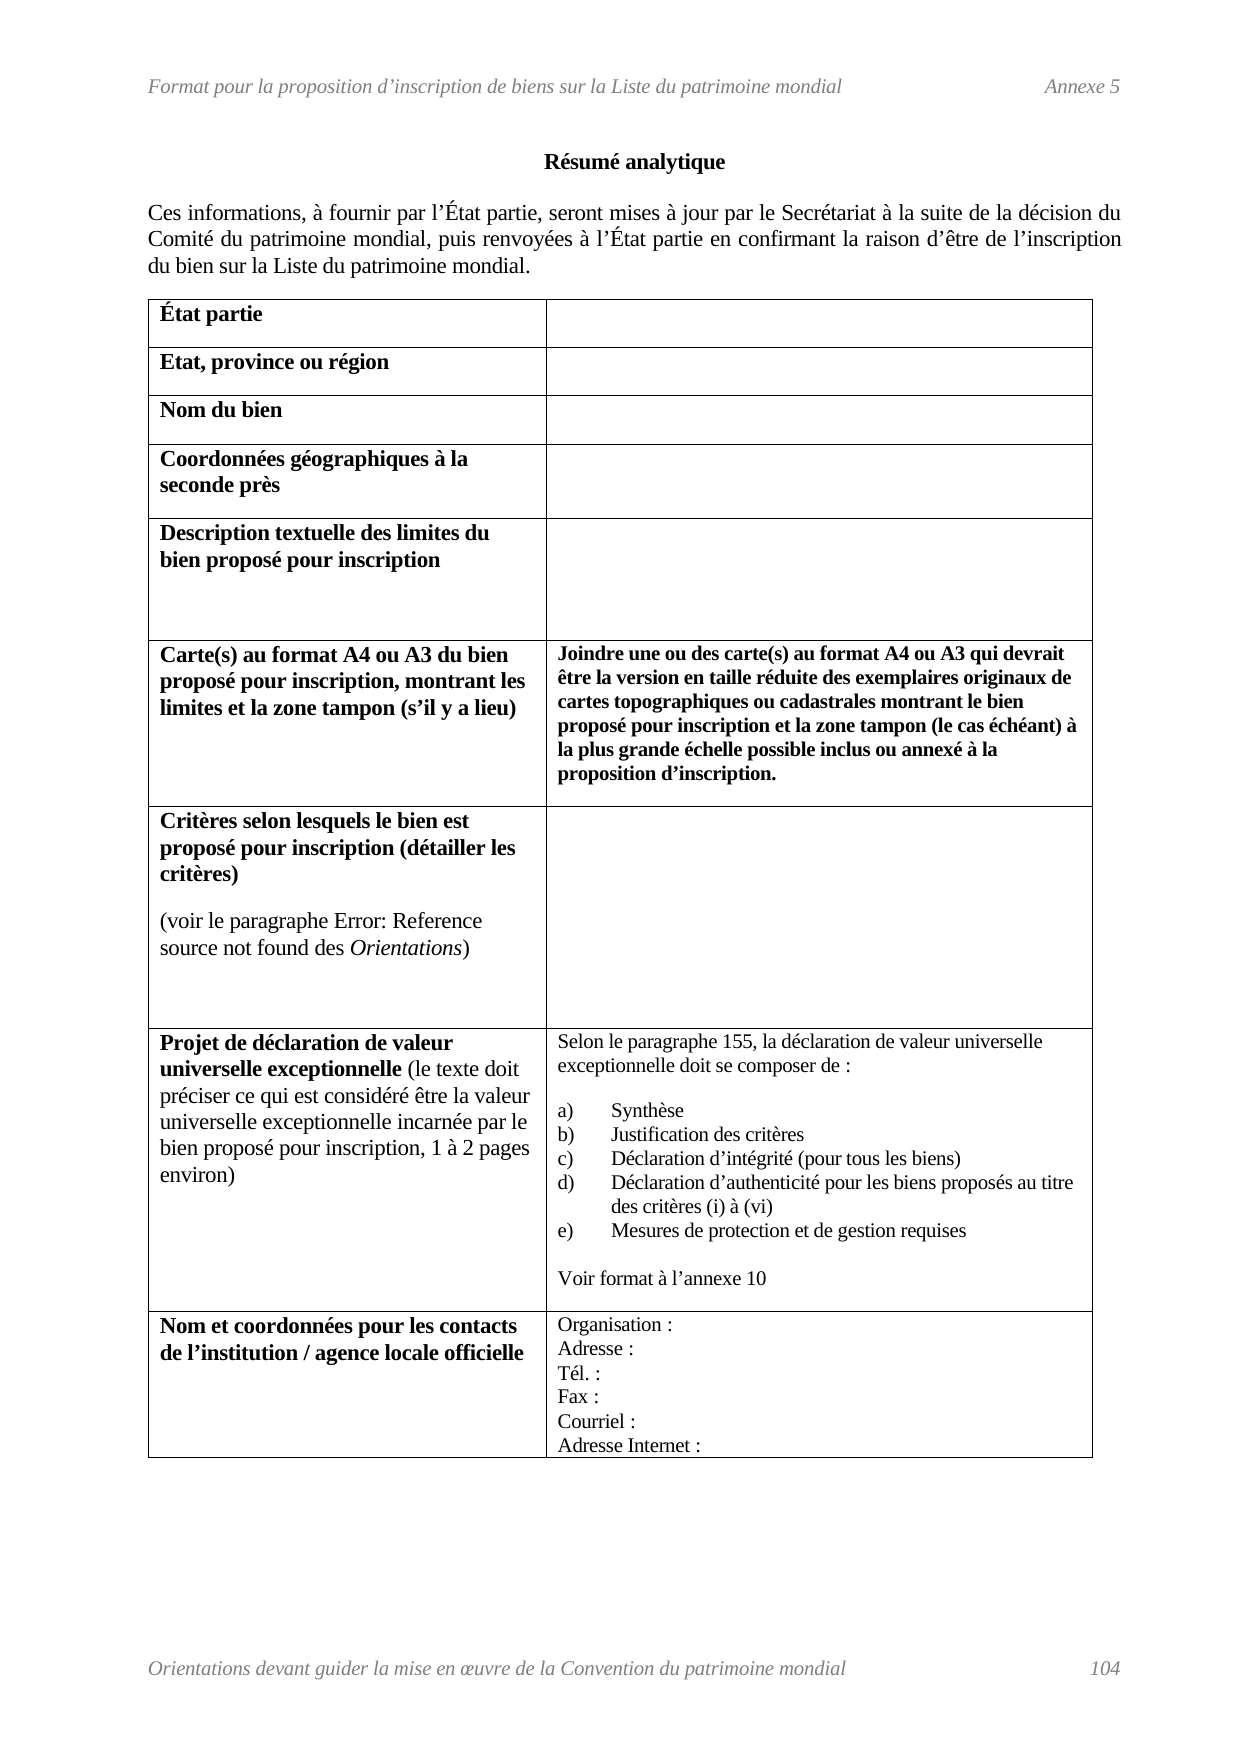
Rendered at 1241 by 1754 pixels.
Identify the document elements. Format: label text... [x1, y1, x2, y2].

table_cell Carte(s) au format A4 ou A3 du bien proposé pour inscription, montrant les limites et la zone tampon (s’il y a lieu) [149, 641, 546, 806]
table_cell Nom et coordonnées pour les contacts de l’institution / agence locale officielle [149, 1312, 546, 1457]
table_header État partie [149, 300, 546, 347]
table_cell Organisation : Adresse : Tél. : Fax : Courriel : Adresse Internet : [547, 1312, 1092, 1457]
table_header [547, 300, 1092, 347]
table_cell [547, 396, 1092, 444]
table_cell [547, 348, 1092, 395]
table_cell Joindre une ou des carte(s) au format A4 ou A3 qui devrait être la version en taille réduite des exemplaires originaux de cartes topographiques ou cadastrales montrant le bien proposé pour inscription et la zone tampon (le cas échéant) à la plus grande échelle possible inclus ou annexé à la proposition d’inscription. [547, 641, 1092, 806]
table_cell [547, 445, 1092, 518]
table_cell [547, 807, 1092, 1028]
table_cell [547, 519, 1092, 640]
table_cell Coordonnées géographiques à la seconde près [149, 445, 546, 518]
table_cell Description textuelle des limites du bien proposé pour inscription [149, 519, 546, 640]
table_cell Selon le paragraphe 155, la déclaration de valeur universelle exceptionnelle doit se composer de : Synthèse Justification des critères Déclaration d’intégrité (pour tous les biens) Déclaration d’authenticité pour les biens proposés au titre des critères (i) à (vi) Mesures de protection et de gestion requises Voir format à l’annexe 10 [547, 1029, 1092, 1311]
table_cell Nom du bien [149, 396, 546, 444]
text Résumé analytique [148, 148, 1122, 174]
table_cell Etat, province ou région [149, 348, 546, 395]
table_cell Projet de déclaration de valeur universelle exceptionnelle (le texte doit préciser ce qui est considéré être la valeur universelle exceptionnelle incarnée par le bien proposé pour inscription, 1 à 2 pages environ) [149, 1029, 546, 1311]
text Ces informations, à fournir par l’État partie, seront mises à jour par le Secrétariat à la suite de la décision du Comité du patrimoine mondial, puis renvoyées à l’État partie en confirmant la raison d’être de l’inscription du bien sur la Liste du patrimoine mondial. [148, 199, 1122, 278]
table_cell Critères selon lesquels le bien est proposé pour inscription (détailler les critères) (voir le paragraphe 77 des Orientations) [149, 807, 546, 1028]
